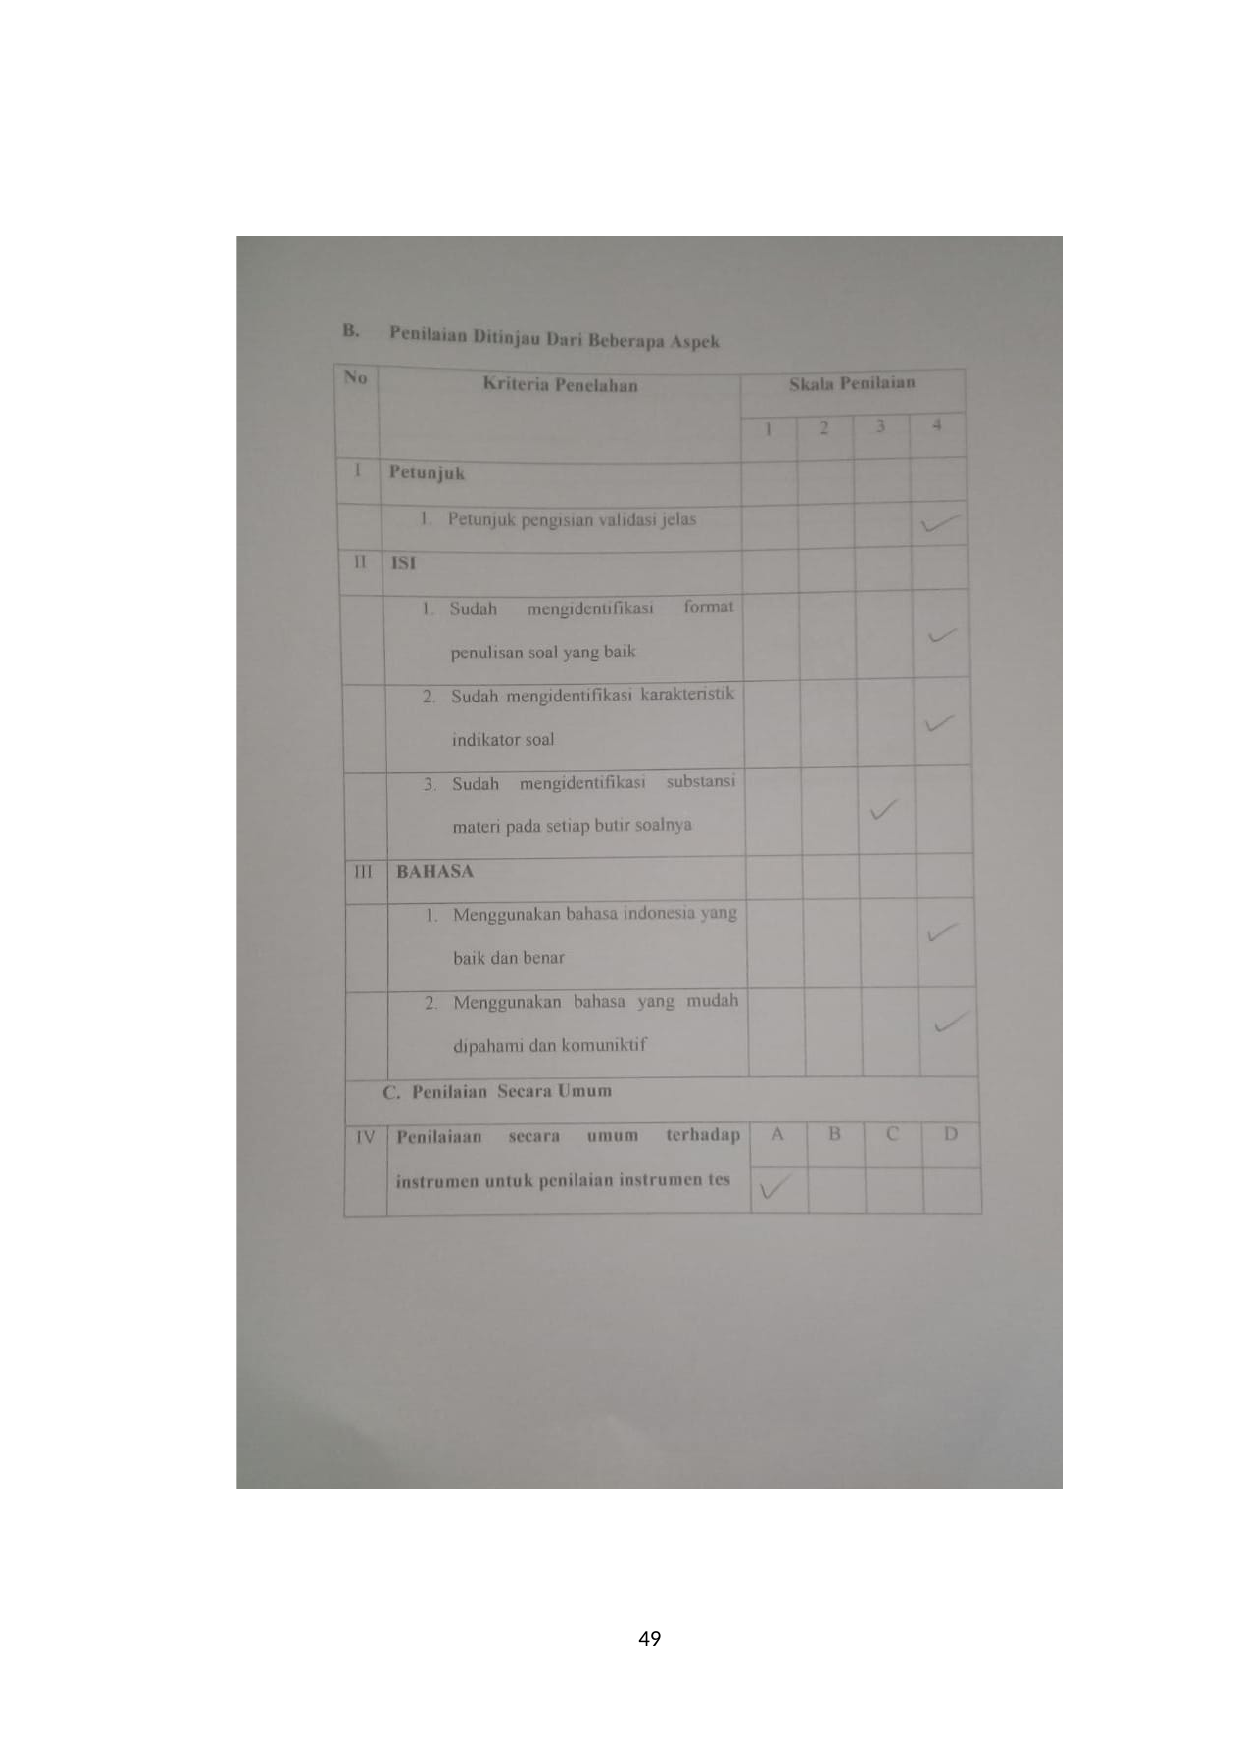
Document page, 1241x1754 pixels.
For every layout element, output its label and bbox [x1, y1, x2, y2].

picture [236, 236, 1063, 1489]
